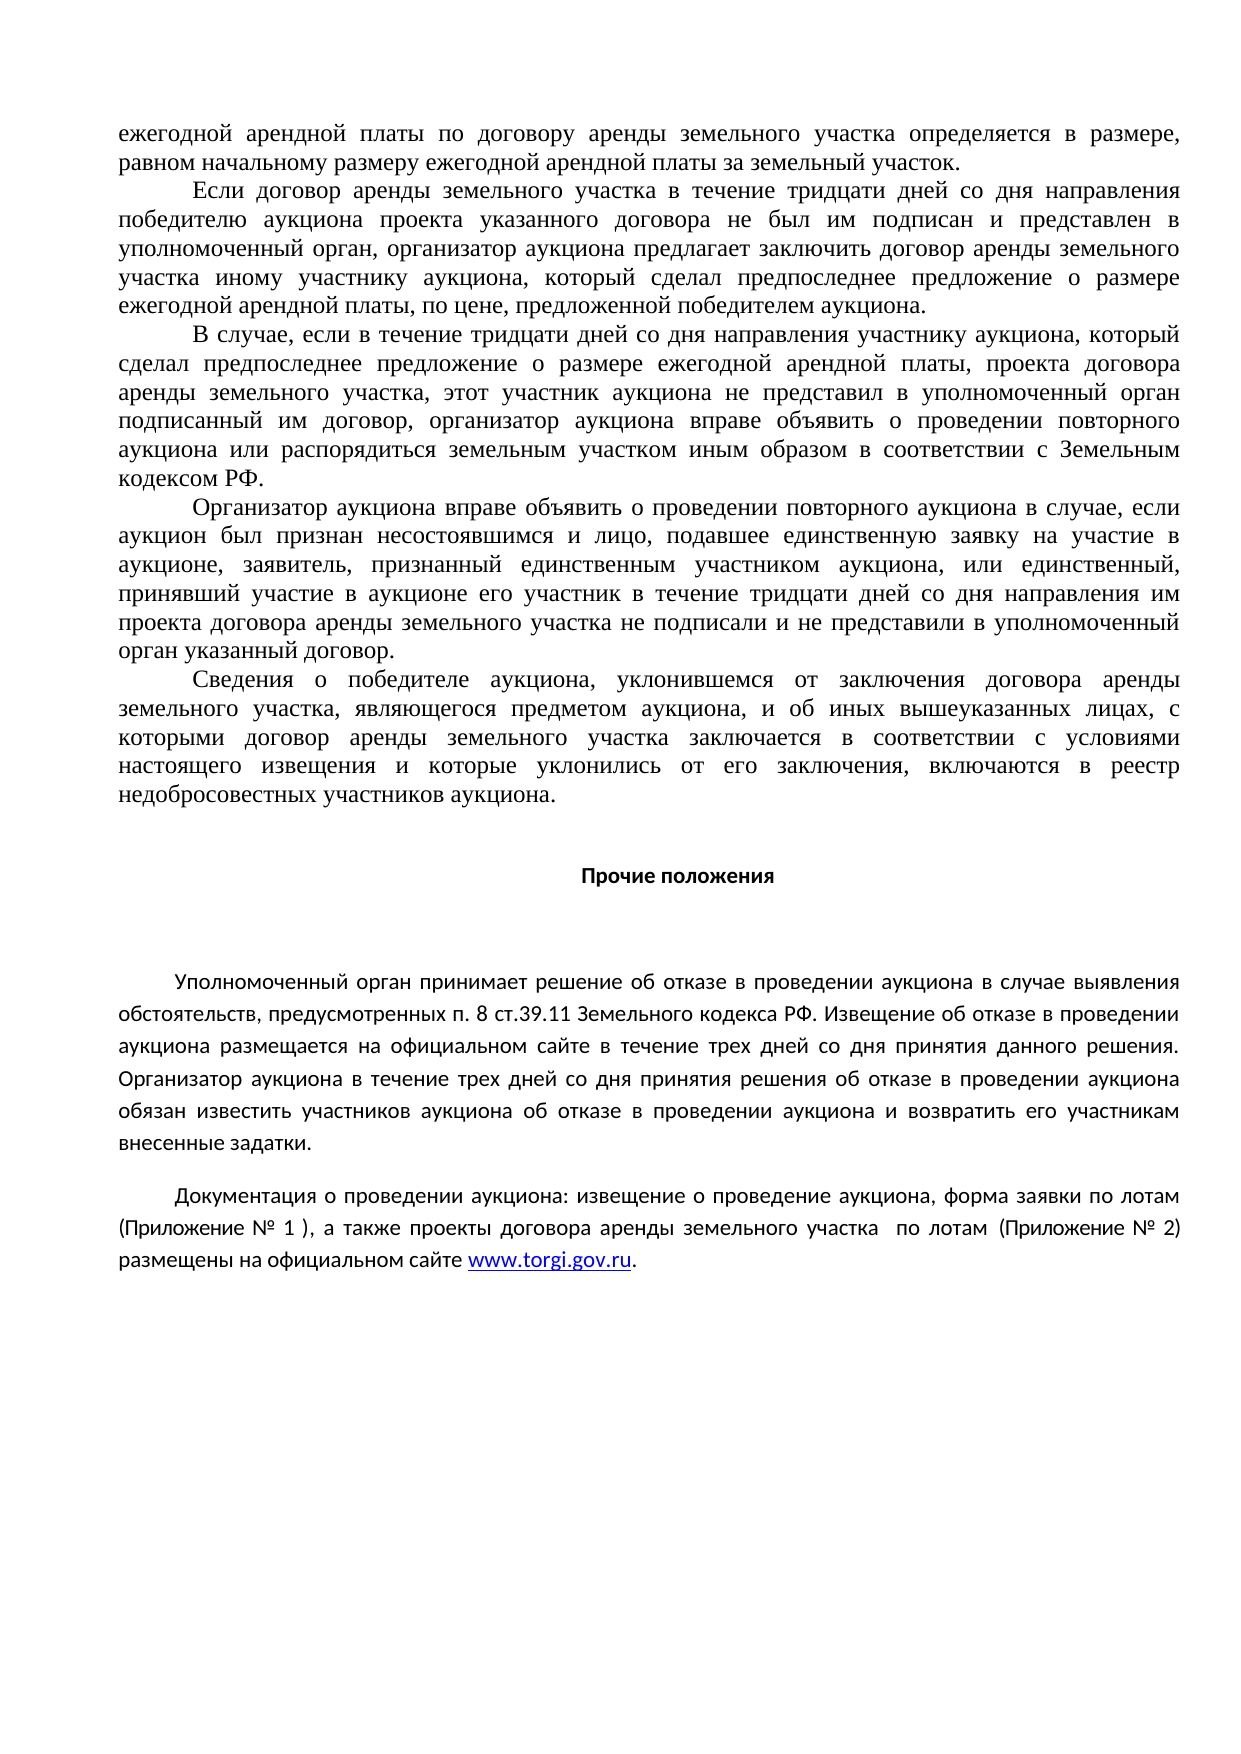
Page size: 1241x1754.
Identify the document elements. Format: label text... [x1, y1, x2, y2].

text Если договор аренды земельного участка в течение тридцати дней со дня направления победителю аукциона проекта указанного договора не был им подписан и представлен в уполномоченный орган, организатор аукциона предлагает заключить договор аренды земельного участка иному участнику аукциона, который сделал предпоследнее предложение о размере ежегодной арендной платы, по цене, предложенной победителем аукциона. [118, 176, 1181, 319]
text Прочие положения [118, 861, 1181, 889]
text Уполномоченный орган принимает решение об отказе в проведении аукциона в случае выявления обстоятельств, предусмотренных п. 8 ст.39.11 Земельного кодекса РФ. Извещение об отказе в проведении аукциона размещается на официальном сайте в течение трех дней со дня принятия данного решения. Организатор аукциона в течение трех дней со дня принятия решения об отказе в проведении аукциона обязан известить участников аукциона об отказе в проведении аукциона и возвратить его участникам внесенные задатки. [118, 967, 1181, 1156]
text Организатор аукциона вправе объявить о проведении повторного аукциона в случае, если аукцион был признан несостоявшимся и лицо, подавшее единственную заявку на участие в аукционе, заявитель, признанный единственным участником аукциона, или единственный, принявший участие в аукционе его участник в течение тридцати дней со дня направления им проекта договора аренды земельного участка не подписали и не представили в уполномоченный орган указанный договор. [118, 492, 1181, 664]
text Документация о проведении аукциона: извещение о проведение аукциона, форма заявки по лотам (Приложение № 1 ), а также проекты договора аренды земельного участка по лотам (Приложение № 2) размещены на официальном сайте www.torgi.gov.ru. [118, 1181, 1181, 1273]
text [118, 118, 1181, 176]
text В случае, если в течение тридцати дней со дня направления участнику аукциона, который сделал предпоследнее предложение о размере ежегодной арендной платы, проекта договора аренды земельного участка, этот участник аукциона не представил в уполномоченный орган подписанный им договор, организатор аукциона вправе объявить о проведении повторного аукциона или распорядиться земельным участком иным образом в соответствии с Земельным кодексом РФ. [118, 319, 1181, 492]
text Сведения о победителе аукциона, уклонившемся от заключения договора аренды земельного участка, являющегося предметом аукциона, и об иных вышеуказанных лицах, с которыми договор аренды земельного участка заключается в соответствии с условиями настоящего извещения и которые уклонились от его заключения, включаются в реестр недобросовестных участников аукциона. [118, 664, 1181, 808]
